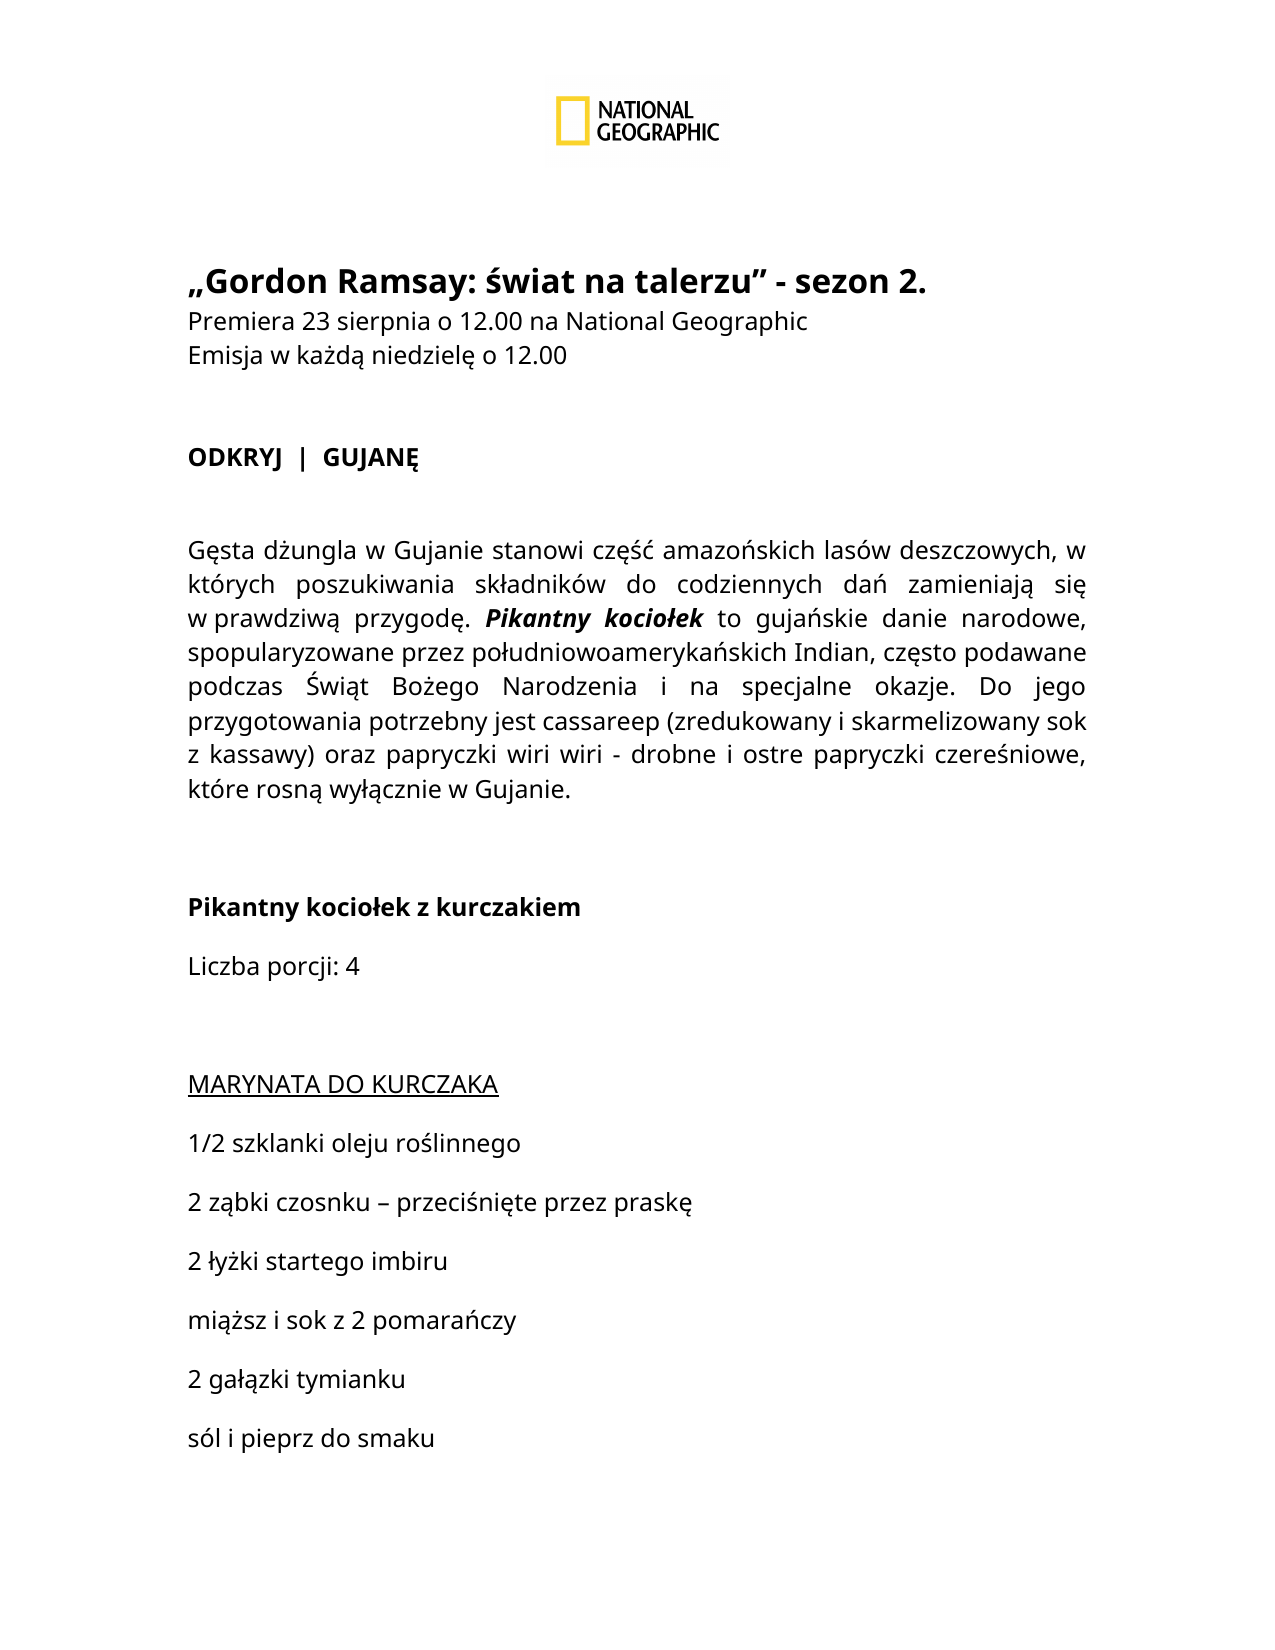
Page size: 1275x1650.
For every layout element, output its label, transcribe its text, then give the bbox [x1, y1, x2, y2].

text miąższ i sok z 2 pomarańczy [187, 1303, 1087, 1337]
text Pikantny kociołek z kurczakiem [187, 889, 1087, 923]
text sól i pieprz do smaku [187, 1421, 1087, 1455]
text 2 ząbki czosnku – przeciśnięte przez praskę [187, 1185, 1087, 1219]
text 2 łyżki startego imbiru [187, 1244, 1087, 1278]
text Gęsta dżungla w Gujanie stanowi część amazońskich lasów deszczowych, w których poszukiwania składników do codziennych dań zamieniają się w prawdziwą przygodę. Pikantny kociołek to gujańskie danie narodowe, spopularyzowane przez południowoamerykańskich Indian, często podawane podczas Świąt Bożego Narodzenia i na specjalne okazje. Do jego przygotowania potrzebny jest cassareep (zredukowany i skarmelizowany sok z kassawy) oraz papryczki wiri wiri - drobne i ostre papryczki czereśniowe, które rosną wyłącznie w Gujanie. [187, 533, 1087, 805]
text MARYNATA DO KURCZAKA [187, 1067, 1087, 1101]
picture [545, 75, 730, 168]
text Premiera 23 sierpnia o 12.00 na National Geographic [187, 303, 1087, 337]
text Liczba porcji: 4 [187, 948, 1087, 982]
text Emisja w każdą niedzielę o 12.00 [187, 337, 1087, 372]
text „Gordon Ramsay: świat na talerzu” - sezon 2. [187, 258, 1087, 303]
text 2 gałązki tymianku [187, 1362, 1087, 1396]
text ODKRYJ | GUJANĘ [187, 440, 1087, 474]
text 1/2 szklanki oleju roślinnego [187, 1126, 1087, 1160]
